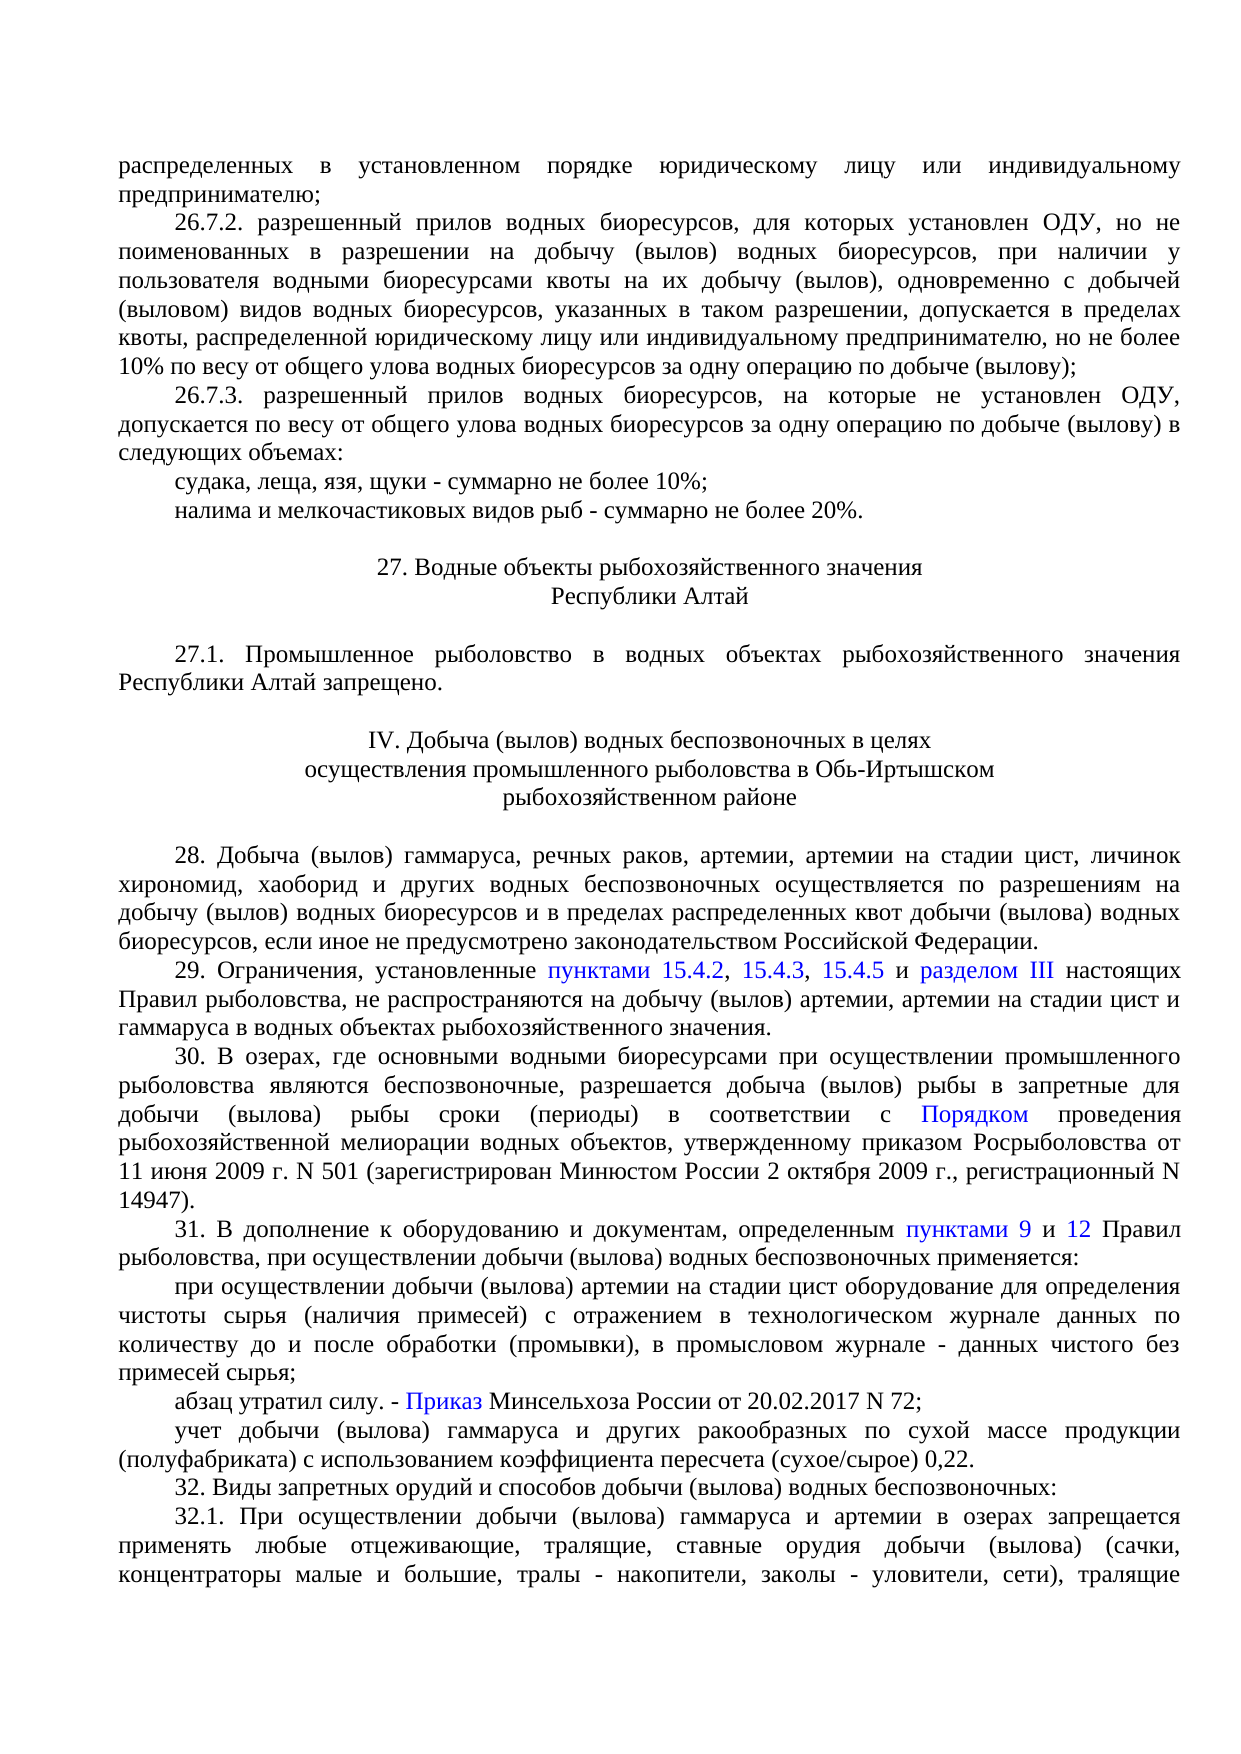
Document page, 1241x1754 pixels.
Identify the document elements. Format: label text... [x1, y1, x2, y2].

text осуществления промышленного рыболовства в Обь-Иртышском [118, 754, 1181, 782]
text 32. Виды запретных орудий и способов добычи (вылова) водных беспозвоночных: [118, 1472, 1181, 1501]
text 30. В озерах, где основными водными биоресурсами при осуществлении промышленного рыболовства являются беспозвоночные, разрешается добыча (вылов) рыбы в запретные для добычи (вылова) рыбы сроки (периоды) в соответствии с Порядком проведения рыбохозяйственной мелиорации водных объектов, утвержденному приказом Росрыболовства от 11 июня 2009 г. N 501 (зарегистрирован Минюстом России 2 октября 2009 г., регистрационный N 14947). [118, 1041, 1181, 1214]
text Республики Алтай [118, 581, 1181, 610]
text IV. Добыча (вылов) водных беспозвоночных в целях [118, 725, 1181, 754]
text учет добычи (вылова) гаммаруса и других ракообразных по сухой массе продукции (полуфабриката) с использованием коэффициента пересчета (сухое/сырое) 0,22. [118, 1415, 1181, 1472]
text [118, 1501, 1181, 1587]
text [118, 150, 1181, 207]
text судака, леща, язя, щуки - суммарно не более 10%; [118, 466, 1181, 495]
text 31. В дополнение к оборудованию и документам, определенным пунктами 9 и 12 Правил рыболовства, при осуществлении добычи (вылова) водных беспозвоночных применяется: [118, 1214, 1181, 1271]
text при осуществлении добычи (вылова) артемии на стадии цист оборудование для определения чистоты сырья (наличия примесей) с отражением в технологическом журнале данных по количеству до и после обработки (промывки), в промысловом журнале - данных чистого без примесей сырья; [118, 1271, 1181, 1386]
text абзац утратил силу. - Приказ Минсельхоза России от 20.02.2017 N 72; [118, 1386, 1181, 1415]
text 28. Добыча (вылов) гаммаруса, речных раков, артемии, артемии на стадии цист, личинок хирономид, хаоборид и других водных беспозвоночных осуществляется по разрешениям на добычу (вылов) водных биоресурсов и в пределах распределенных квот добычи (вылова) водных биоресурсов, если иное не предусмотрено законодательством Российской Федерации. [118, 840, 1181, 955]
text 26.7.2. разрешенный прилов водных биоресурсов, для которых установлен ОДУ, но не поименованных в разрешении на добычу (вылов) водных биоресурсов, при наличии у пользователя водными биоресурсами квоты на их добычу (вылов), одновременно с добычей (выловом) видов водных биоресурсов, указанных в таком разрешении, допускается в пределах квоты, распределенной юридическому лицу или индивидуальному предпринимателю, но не более 10% по весу от общего улова водных биоресурсов за одну операцию по добыче (вылову); [118, 207, 1181, 380]
text рыбохозяйственном районе [118, 782, 1181, 811]
text 26.7.3. разрешенный прилов водных биоресурсов, на которые не установлен ОДУ, допускается по весу от общего улова водных биоресурсов за одну операцию по добыче (вылову) в следующих объемах: [118, 380, 1181, 466]
text 27.1. Промышленное рыболовство в водных объектах рыбохозяйственного значения Республики Алтай запрещено. [118, 639, 1181, 696]
text налима и мелкочастиковых видов рыб - суммарно не более 20%. [118, 495, 1181, 524]
text 29. Ограничения, установленные пунктами 15.4.2, 15.4.3, 15.4.5 и разделом III настоящих Правил рыболовства, не распространяются на добычу (вылов) артемии, артемии на стадии цист и гаммаруса в водных объектах рыбохозяйственного значения. [118, 955, 1181, 1041]
text 27. Водные объекты рыбохозяйственного значения [118, 552, 1181, 581]
